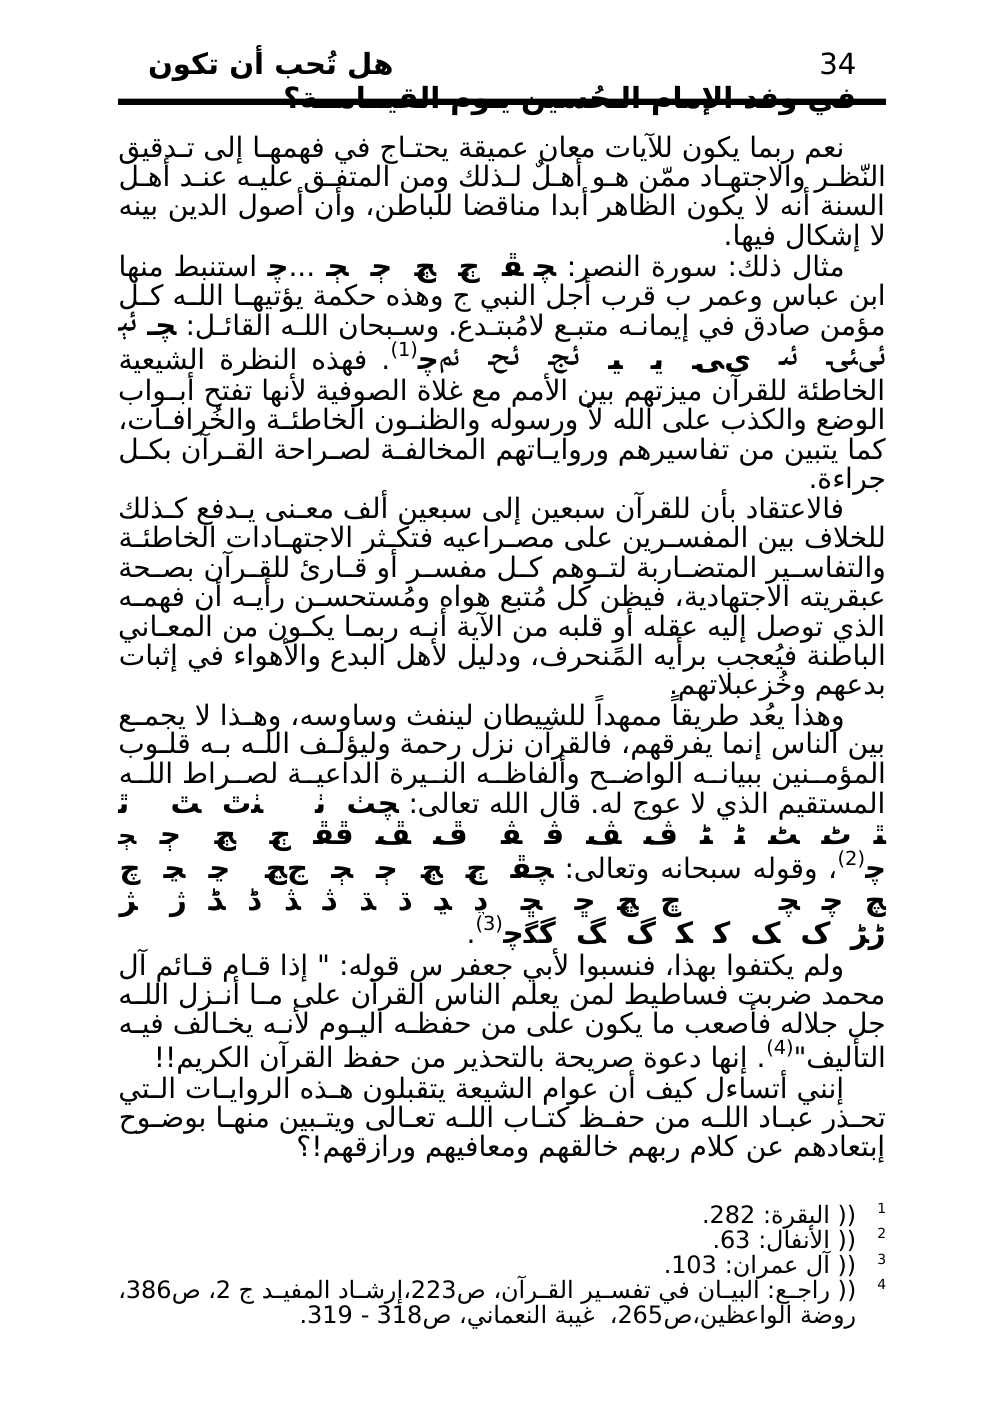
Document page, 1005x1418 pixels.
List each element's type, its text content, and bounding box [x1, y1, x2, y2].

text نعم ربما يكون للآيات معان عميقة يحتاج في فهمها إلى تدقيق النّظر والاجتهاد ممّن هو أهلٌ لذلك ومن المتفق عليه عند أهل السنة أنه لا يكون الظاهر أبدا مناقضا للباطن، وأن أصول الدين بينه لا إشكال فيها. [118, 134, 886, 252]
text إنني أتساءل كيف أن عوام الشيعة يتقبلون هذه الروايات التي تحذر عباد الله من حفظ كتاب الله تعالى ويتبين منها بوضوح إبتعادهم عن كلام ربهم خالقهم ومعافيهم ورازقهم!؟ [118, 1075, 886, 1163]
text فالاعتقاد بأن للقرآن سبعين إلى سبعين ألف معنى يدفع كذلك للخلاف بين المفسرين على مصراعيه فتكثر الاجتهادات الخاطئة والتفاسير المتضاربة لتوهم كل مفسر أو قارئ للقرآن بصحة عبقريته الاجتهادية، فيظن كل مُتبع هواه ومُستحسن رأيه أن فهمه الذي توصل إليه عقله أو قلبه من الآية أنه ربما يكون من المعاني الباطنة فيُعجب برأيه المًنحرف، ودليل لأهل البدع والأهواء في إثبات بدعهم وخُزعبلاتهم. [118, 495, 886, 702]
text ولم يكتفوا بهذا، فنسبوا لأبي جعفر س قوله: " إذا قام قائم آل محمد ضربت فساطيط لمن يعلم الناس القرآن على ما أنزل الله جل جلاله فأصعب ما يكون على من حفظه اليوم لأنه يخالف فيه التأليف"(). إنها دعوة صريحة بالتحذير من حفظ القرآن الكريم!! [118, 952, 886, 1075]
text مثال ذلك: سورة النصر: ﭽ ﭱ ﭲ ﭳ ﭴ ﭵ ...ﭼ استنبط منها ابن عباس وعمر ب قرب أجل النبي ج وهذه حكمة يؤتيها الله كل مؤمن صادق في إيمانه متبع لامُبتدع. وسبحان الله القائل: ﭽ ﯸ ﯹﯺ ﯻ ﯼﯽ ﯾ ﯿ ﰀ ﰁ ﰂﭼ(). فهذه النظرة الشيعية الخاطئة للقرآن ميزتهم بين الأمم مع غلاة الصوفية لأنها تفتح أبواب الوضع والكذب على الله ﻷ ورسوله والظنون الخاطئة والخُرافات، كما يتبين من تفاسيرهم ورواياتهم المخالفة لصراحة القرآن بكل جراءة. [118, 252, 886, 495]
text وهذا يعُد طريقاً ممهداً للشيطان لينفث وساوسه، وهذا لا يجمع بين الناس إنما يفرقهم، فالقرآن نزل رحمة وليؤلف الله به قلوب المؤمنين ببيانه الواضح وألفاظه النيرة الداعية لصراط الله المستقيم الذي لا عوج له. قال الله تعالى: ﭽﭟ ﭠ ﭡﭢ ﭣ ﭤ ﭥ ﭦ ﭧ ﭨ ﭩ ﭪ ﭫ ﭬ ﭭ ﭮ ﭯ ﭰﭱ ﭲ ﭳ ﭴ ﭵ ﭼ()، وقوله سبحانه وتعالى: ﭽﭱ ﭲ ﭳ ﭴ ﭵ ﭶﭷ ﭸ ﭹ ﭺ ﭻ ﭼ ﭽ ﭾ ﭿ ﮀ ﮁ ﮂ ﮃ ﮄ ﮅ ﮆ ﮇ ﮈ ﮉ ﮊ ﮋ ﮌﮍ ﮎ ﮏ ﮐ ﮑ ﮒ ﮓ ﮔﮕﭼ(). [118, 702, 886, 952]
